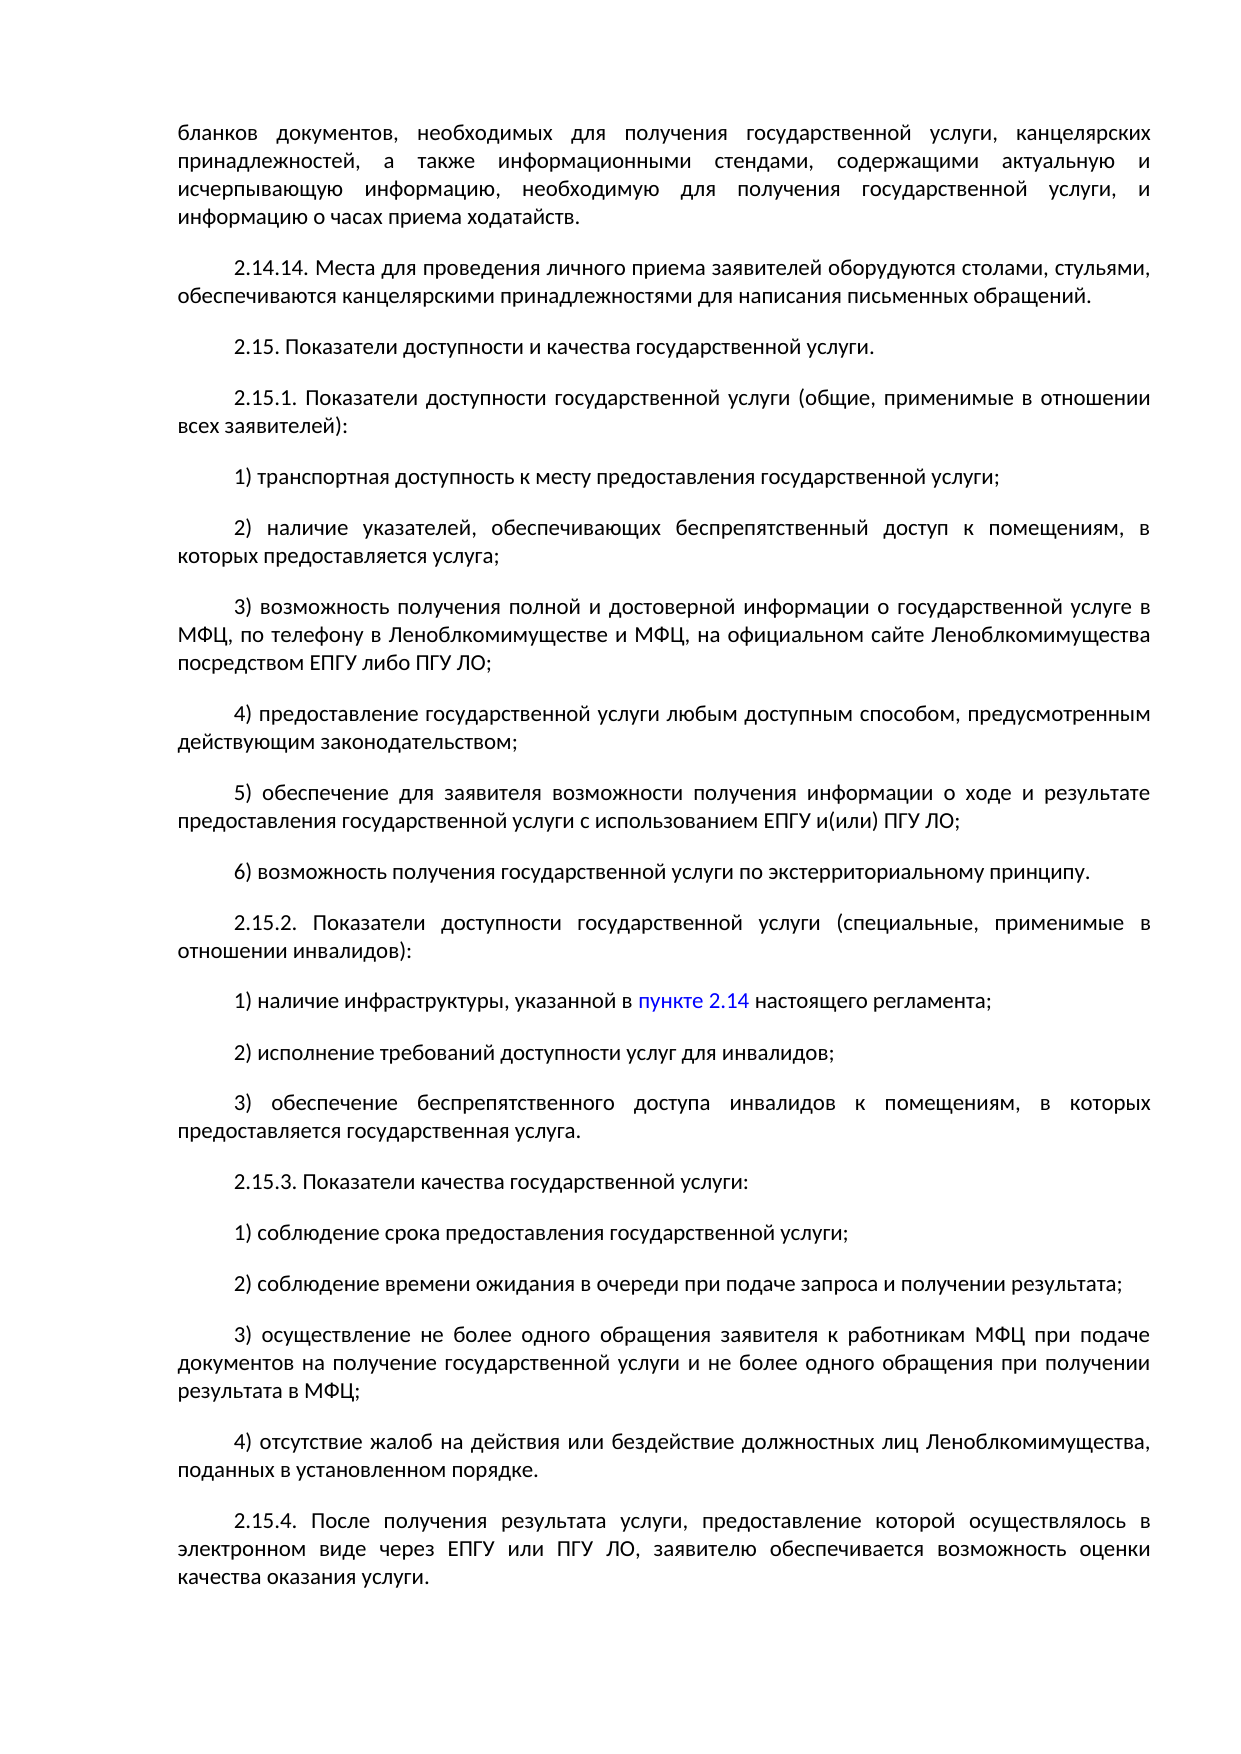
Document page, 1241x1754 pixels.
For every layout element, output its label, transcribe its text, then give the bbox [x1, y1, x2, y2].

text 2.14.14. Места для проведения личного приема заявителей оборудуются столами, стульями, обеспечиваются канцелярскими принадлежностями для написания письменных обращений. [177, 253, 1152, 309]
text 2.15.2. Показатели доступности государственной услуги (специальные, применимые в отношении инвалидов): [177, 908, 1152, 964]
text 2) исполнение требований доступности услуг для инвалидов; [177, 1038, 1152, 1066]
text 3) возможность получения полной и достоверной информации о государственной услуге в МФЦ, по телефону в Леноблкомимуществе и МФЦ, на официальном сайте Леноблкомимущества посредством ЕПГУ либо ПГУ ЛО; [177, 592, 1152, 676]
text 1) соблюдение срока предоставления государственной услуги; [177, 1218, 1152, 1246]
text 2.15.4. После получения результата услуги, предоставление которой осуществлялось в электронном виде через ЕПГУ или ПГУ ЛО, заявителю обеспечивается возможность оценки качества оказания услуги. [177, 1506, 1152, 1590]
text 4) предоставление государственной услуги любым доступным способом, предусмотренным действующим законодательством; [177, 699, 1152, 755]
text 2.15. Показатели доступности и качества государственной услуги. [177, 332, 1152, 360]
text 3) осуществление не более одного обращения заявителя к работникам МФЦ при подаче документов на получение государственной услуги и не более одного обращения при получении результата в МФЦ; [177, 1320, 1152, 1404]
text 4) отсутствие жалоб на действия или бездействие должностных лиц Леноблкомимущества, поданных в установленном порядке. [177, 1427, 1152, 1483]
text 1) транспортная доступность к месту предоставления государственной услуги; [177, 462, 1152, 490]
text 2) наличие указателей, обеспечивающих беспрепятственный доступ к помещениям, в которых предоставляется услуга; [177, 513, 1152, 569]
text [177, 118, 1152, 230]
text 1) наличие инфраструктуры, указанной в пункте 2.14 настоящего регламента; [177, 987, 1152, 1015]
text 3) обеспечение беспрепятственного доступа инвалидов к помещениям, в которых предоставляется государственная услуга. [177, 1088, 1152, 1144]
text 5) обеспечение для заявителя возможности получения информации о ходе и результате предоставления государственной услуги с использованием ЕПГУ и(или) ПГУ ЛО; [177, 778, 1152, 834]
text 2.15.1. Показатели доступности государственной услуги (общие, применимые в отношении всех заявителей): [177, 383, 1152, 439]
text 2) соблюдение времени ожидания в очереди при подаче запроса и получении результата; [177, 1269, 1152, 1297]
text 2.15.3. Показатели качества государственной услуги: [177, 1167, 1152, 1196]
text 6) возможность получения государственной услуги по экстерриториальному принципу. [177, 857, 1152, 885]
